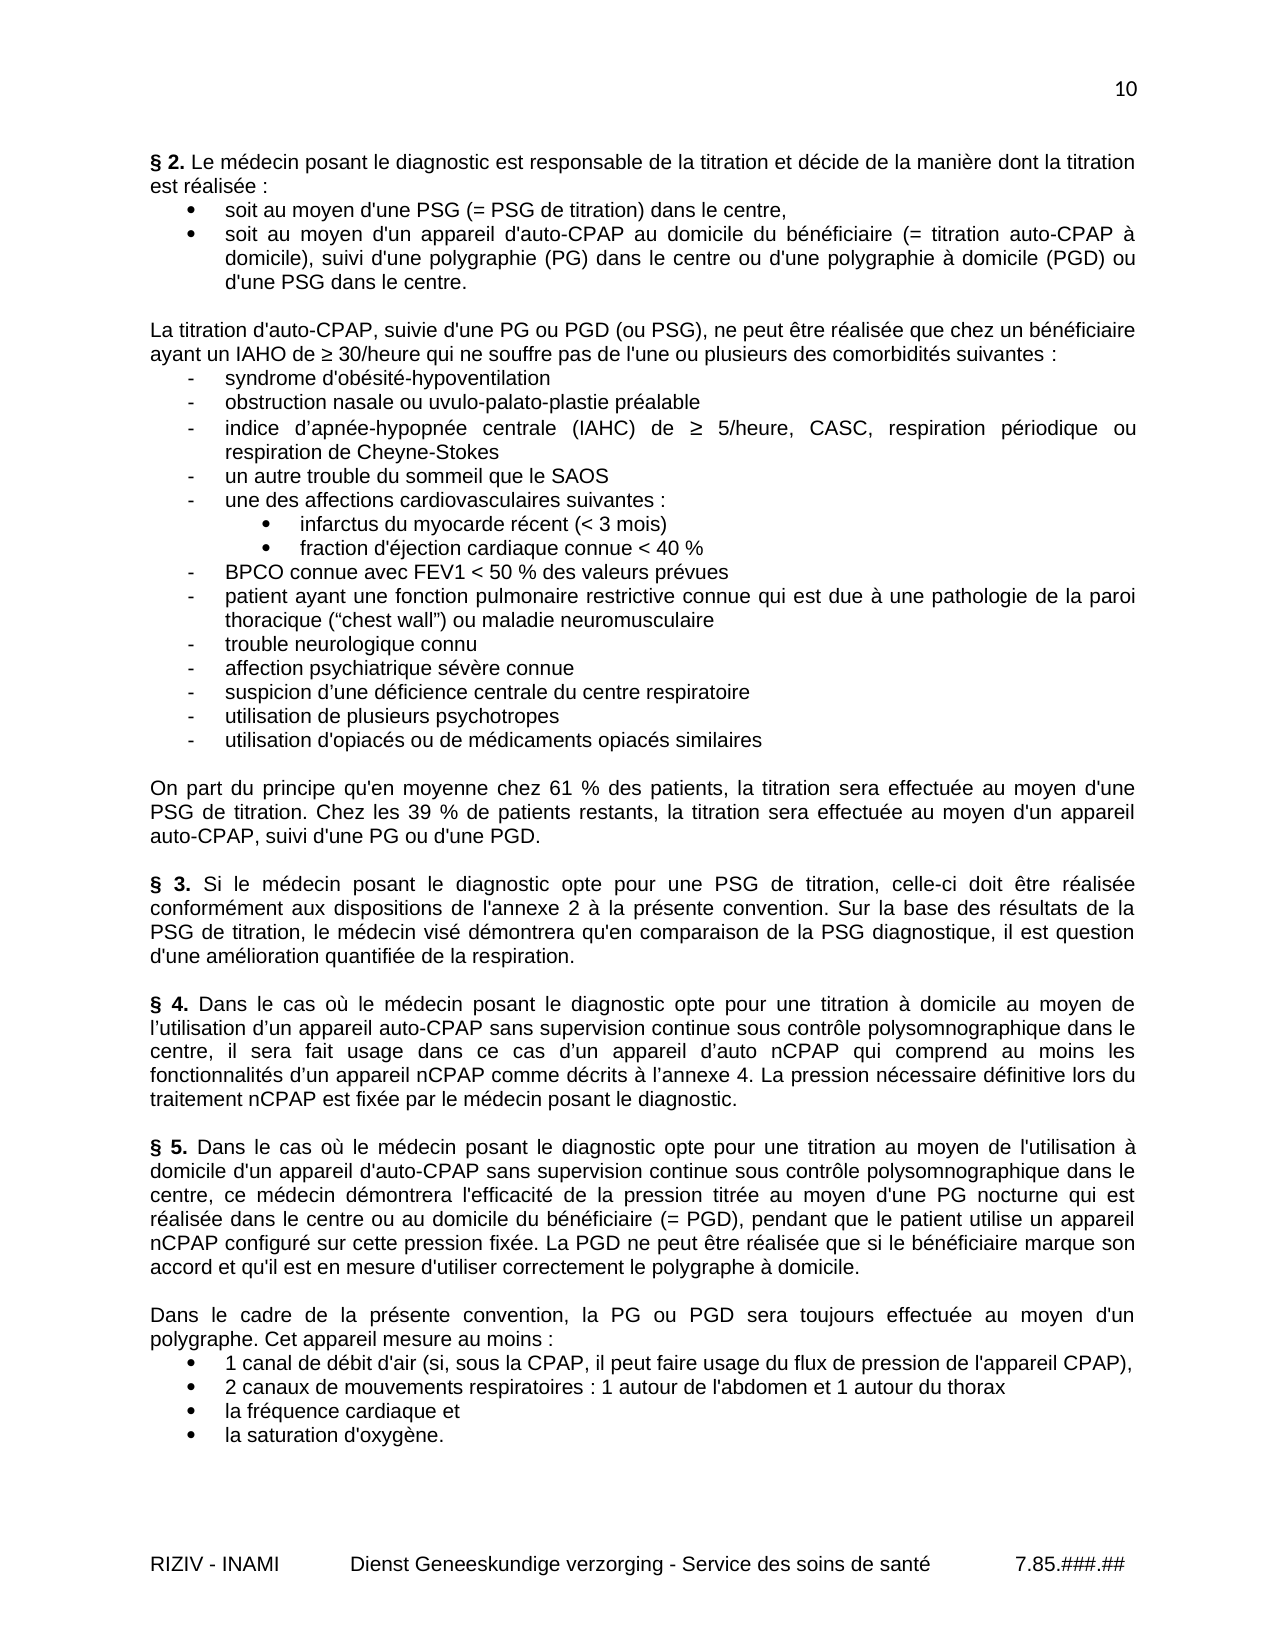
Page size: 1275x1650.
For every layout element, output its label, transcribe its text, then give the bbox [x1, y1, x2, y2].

list soit au moyen d'un appareil d'auto-CPAP au domicile du bénéficiaire (= titration auto-CPAP à domicile), suivi d'une polygraphie (PG) dans le centre ou d'une polygraphie à domicile (PGD) ou d'une PSG dans le centre. [187, 222, 1137, 294]
list une des affections cardiovasculaires suivantes : [187, 488, 1137, 512]
list affection psychiatrique sévère connue [187, 656, 1137, 680]
list utilisation d'opiacés ou de médicaments opiacés similaires [187, 728, 1137, 752]
list suspicion d’une déficience centrale du centre respiratoire [187, 680, 1137, 704]
list syndrome d'obésité-hypoventilation [187, 366, 1137, 390]
list indice d’apnée-hypopnée centrale (IAHC) de ≥ 5/heure, CASC, respiration périodique ou respiration de Cheyne-Stokes [187, 414, 1137, 464]
list un autre trouble du sommeil que le SAOS [187, 464, 1137, 488]
text On part du principe qu'en moyenne chez 61 % des patients, la titration sera effectuée au moyen d'une PSG de titration. Chez les 39 % de patients restants, la titration sera effectuée au moyen d'un appareil auto-CPAP, suivi d'une PG ou d'une PGD. [150, 776, 1137, 848]
text § 5. Dans le cas où le médecin posant le diagnostic opte pour une titration au moyen de l'utilisation à domicile d'un appareil d'auto-CPAP sans supervision continue sous contrôle polysomnographique dans le centre, ce médecin démontrera l'efficacité de la pression titrée au moyen d'une PG nocturne qui est réalisée dans le centre ou au domicile du bénéficiaire (= PGD), pendant que le patient utilise un appareil nCPAP configuré sur cette pression fixée. La PGD ne peut être réalisée que si le bénéficiaire marque son accord et qu'il est en mesure d'utiliser correctement le polygraphe à domicile. [150, 1135, 1137, 1279]
text § 4. Dans le cas où le médecin posant le diagnostic opte pour une titration à domicile au moyen de l’utilisation d’un appareil auto-CPAP sans supervision continue sous contrôle polysomnographique dans le centre, il sera fait usage dans ce cas d’un appareil d’auto nCPAP qui comprend au moins les fonctionnalités d’un appareil nCPAP comme décrits à l’annexe 4. La pression nécessaire définitive lors du traitement nCPAP est fixée par le médecin posant le diagnostic. [150, 991, 1137, 1111]
list trouble neurologique connu [187, 632, 1137, 656]
list la saturation d'oxygène. [187, 1423, 1137, 1447]
text La titration d'auto-CPAP, suivie d'une PG ou PGD (ou PSG), ne peut être réalisée que chez un bénéficiaire ayant un IAHO de ≥ 30/heure qui ne souffre pas de l'une ou plusieurs des comorbidités suivantes : [150, 318, 1137, 366]
list soit au moyen d'une PSG (= PSG de titration) dans le centre, [187, 198, 1137, 222]
list obstruction nasale ou uvulo-palato-plastie préalable [187, 390, 1137, 414]
list 2 canaux de mouvements respiratoires : 1 autour de l'abdomen et 1 autour du thorax [187, 1375, 1137, 1399]
text § 2. Le médecin posant le diagnostic est responsable de la titration et décide de la manière dont la titration est réalisée : [150, 150, 1137, 198]
list BPCO connue avec FEV1 < 50 % des valeurs prévues [187, 560, 1137, 584]
list patient ayant une fonction pulmonaire restrictive connue qui est due à une pathologie de la paroi thoracique (“chest wall”) ou maladie neuromusculaire [187, 584, 1137, 632]
text Dans le cadre de la présente convention, la PG ou PGD sera toujours effectuée au moyen d'un polygraphe. Cet appareil mesure au moins : [150, 1303, 1137, 1351]
list utilisation de plusieurs psychotropes [187, 704, 1137, 728]
list 1 canal de débit d'air (si, sous la CPAP, il peut faire usage du flux de pression de l'appareil CPAP), [187, 1351, 1137, 1375]
list la fréquence cardiaque et [187, 1399, 1137, 1423]
text § 3. Si le médecin posant le diagnostic opte pour une PSG de titration, celle-ci doit être réalisée conformément aux dispositions de l'annexe 2 à la présente convention. Sur la base des résultats de la PSG de titration, le médecin visé démontrera qu'en comparaison de la PSG diagnostique, il est question d'une amélioration quantifiée de la respiration. [150, 872, 1137, 967]
list infarctus du myocarde récent (< 3 mois) [262, 512, 1137, 536]
list fraction d'éjection cardiaque connue < 40 % [262, 536, 1137, 560]
